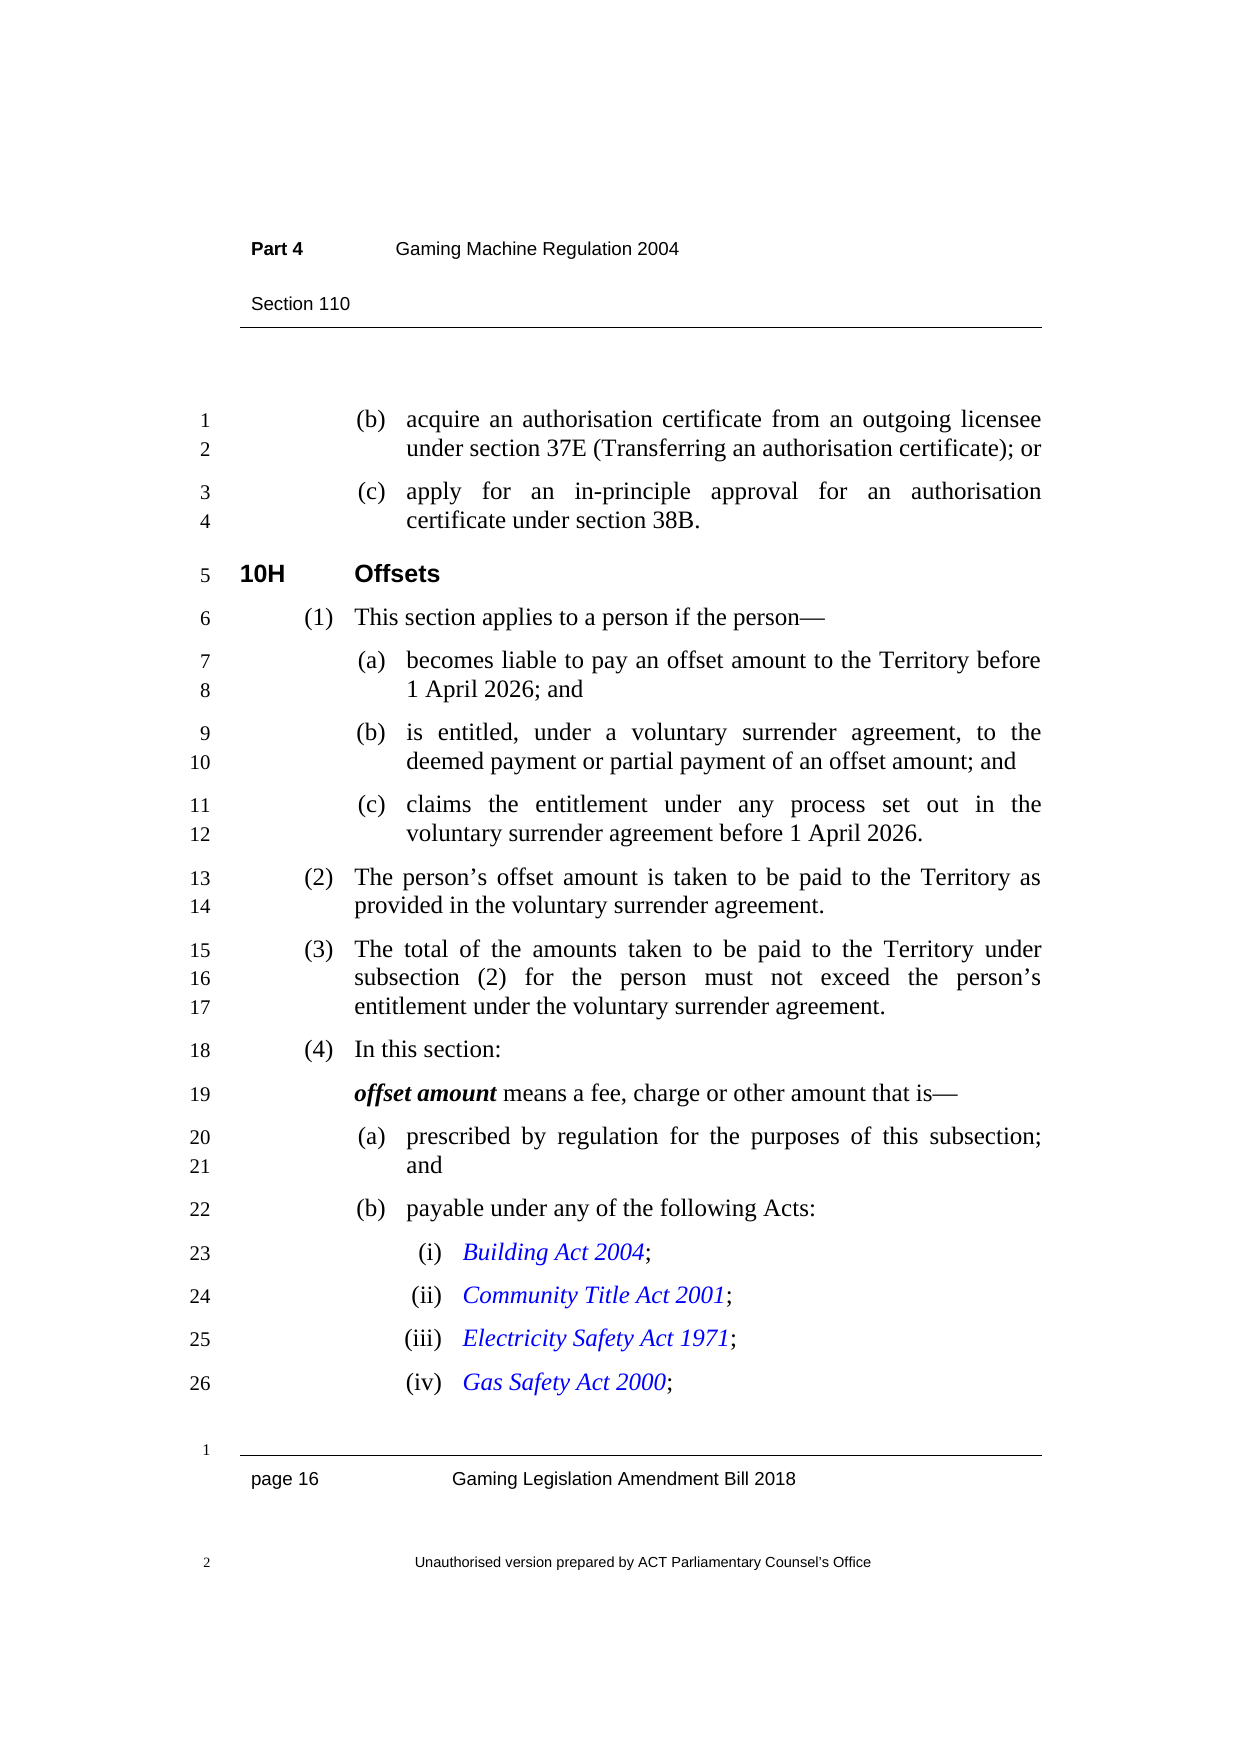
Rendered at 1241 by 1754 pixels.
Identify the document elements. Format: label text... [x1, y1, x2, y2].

text (ii) Community Title Act 2001; [239, 1280, 1042, 1309]
text (b) payable under any of the following Acts: [239, 1193, 1042, 1222]
text (a) prescribed by regulation for the purposes of this subsection; and [239, 1121, 1042, 1179]
text (3) The total of the amounts taken to be paid to the Territory under subsection (2) for the person must not exceed the person’s entitlement under the voluntary surrender agreement. [239, 934, 1042, 1020]
text (c) apply for an in-principle approval for an authorisation certificate under section 38B. [239, 476, 1042, 534]
text (b) is entitled, under a voluntary surrender agreement, to the deemed payment or partial payment of an offset amount; and [239, 717, 1042, 775]
text (i) Building Act 2004; [239, 1237, 1042, 1265]
text (iv) Gas Safety Act 2000; [239, 1367, 1042, 1395]
text offset amount means a fee, charge or other amount that is— [354, 1078, 1042, 1107]
text (2) The person’s offset amount is taken to be paid to the Territory as provided in the voluntary surrender agreement. [239, 862, 1042, 919]
text (c) claims the entitlement under any process set out in the voluntary surrender agreement before 1 April 2026. [239, 789, 1042, 847]
text (a) becomes liable to pay an offset amount to the Territory before 1 April 2026; and [239, 645, 1042, 703]
text (4) In this section: [239, 1034, 1042, 1063]
text (b) acquire an authorisation certificate from an outgoing licensee under section 37E (Transferring an authorisation certificate); or [239, 404, 1042, 462]
text (iii) Electricity Safety Act 1971; [239, 1323, 1042, 1352]
text (1) This section applies to a person if the person— [239, 602, 1042, 631]
text 10H Offsets [239, 559, 1042, 587]
